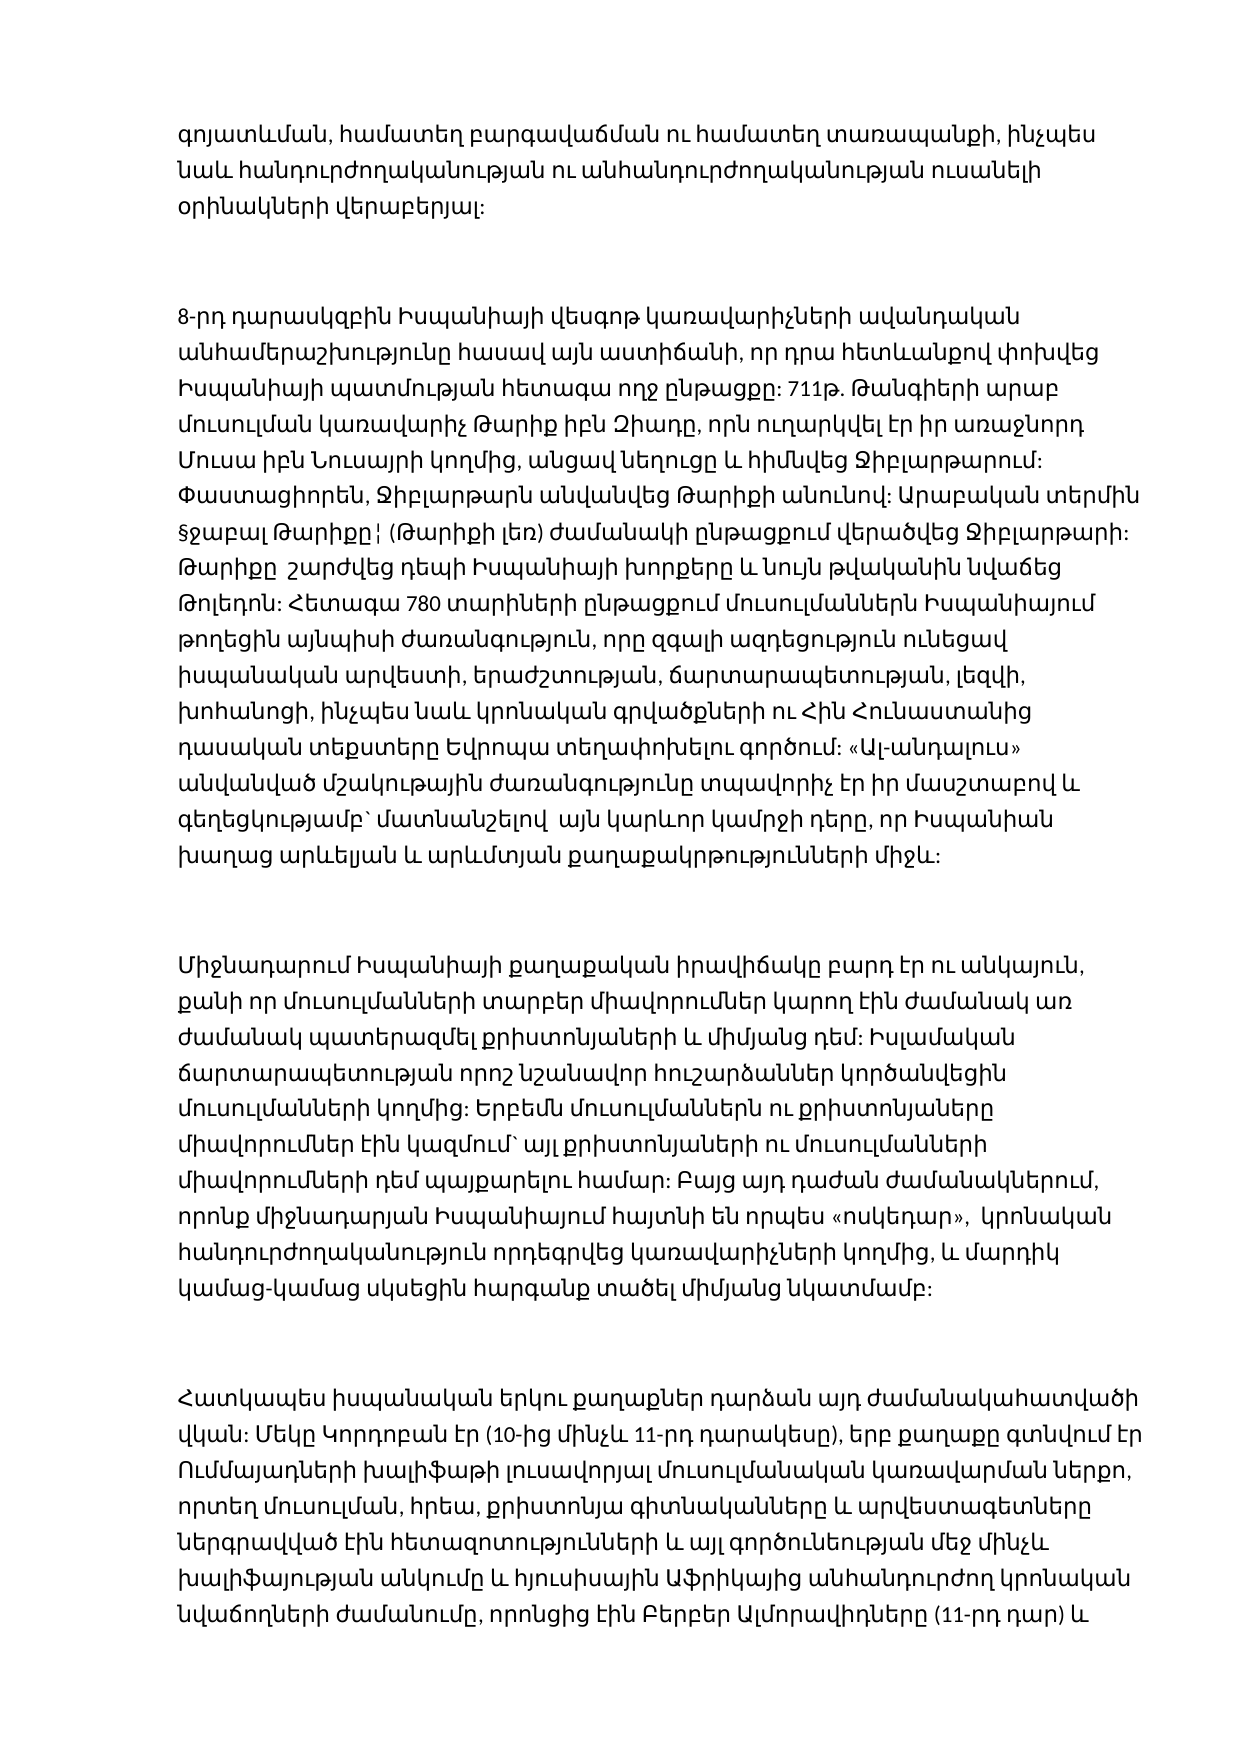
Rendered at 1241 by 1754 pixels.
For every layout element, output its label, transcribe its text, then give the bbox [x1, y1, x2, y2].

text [177, 118, 1152, 221]
text Միջնադարում Իսպանիայի քաղաքական իրավիճակը բարդ էր ու անկայուն, քանի որ մուսուլմանների տարբեր միավորումներ կարող էին ժամանակ առ ժամանակ պատերազմել քրիստոնյաների և միմյանց դեմ: Իսլամական ճարտարապետության որոշ նշանավոր հուշարձաններ կործանվեցին մուսուլմանների կողմից: Երբեմն մուսուլմաններն ու քրիստոնյաները միավորումներ էին կազմում` այլ քրիստոնյաների ու մուսուլմանների միավորումների դեմ պայքարելու համար: Բայց այդ դաժան ժամանակներում, որոնք միջնադարյան Իսպանիայում հայտնի են որպես «ոսկեդար», կրոնական հանդուրժողականություն որդեգրվեց կառավարիչների կողմից, և մարդիկ կամաց-կամաց սկսեցին հարգանք տածել միմյանց նկատմամբ: [177, 949, 1152, 1303]
text 8-րդ դարասկզբին Իսպանիայի վեսգոթ կառավարիչների ավանդական անհամերաշխությունը հասավ այն աստիճանի, որ դրա հետևանքով փոխվեց Իսպանիայի պատմության հետագա ողջ ընթացքը: 711թ. Թանգիերի արաբ մուսուլման կառավարիչ Թարիք իբն Զիադը, որն ուղարկվել էր իր առաջնորդ Մուսա իբն Նուսայրի կողմից, անցավ նեղուցը և հիմնվեց Ջիբլարթարում: Փաստացիորեն, Ջիբլարթարն անվանվեց Թարիքի անունով: Արաբական տերմին §ջաբալ Թարիքը¦ (Թարիքի լեռ) ժամանակի ընթացքում վերածվեց Ջիբլարթարի: Թարիքը շարժվեց դեպի Իսպանիայի խորքերը և նույն թվականին նվաճեց Թոլեդոն: Հետագա 780 տարիների ընթացքում մուսուլմաններն Իսպանիայում թողեցին այնպիսի ժառանգություն, որը զգալի ազդեցություն ունեցավ իսպանական արվեստի, երաժշտության, ճարտարապետության, լեզվի, խոհանոցի, ինչպես նաև կրոնական գրվածքների ու Հին Հունաստանից դասական տեքստերը Եվրոպա տեղափոխելու գործում: «Ալ-անդալուս» անվանված մշակութային ժառանգությունը տպավորիչ էր իր մասշտաբով և գեղեցկությամբ` մատնանշելով այն կարևոր կամրջի դերը, որ Իսպանիան խաղաց արևելյան և արևմտյան քաղաքակրթությունների միջև: [177, 300, 1152, 870]
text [177, 1382, 1152, 1629]
